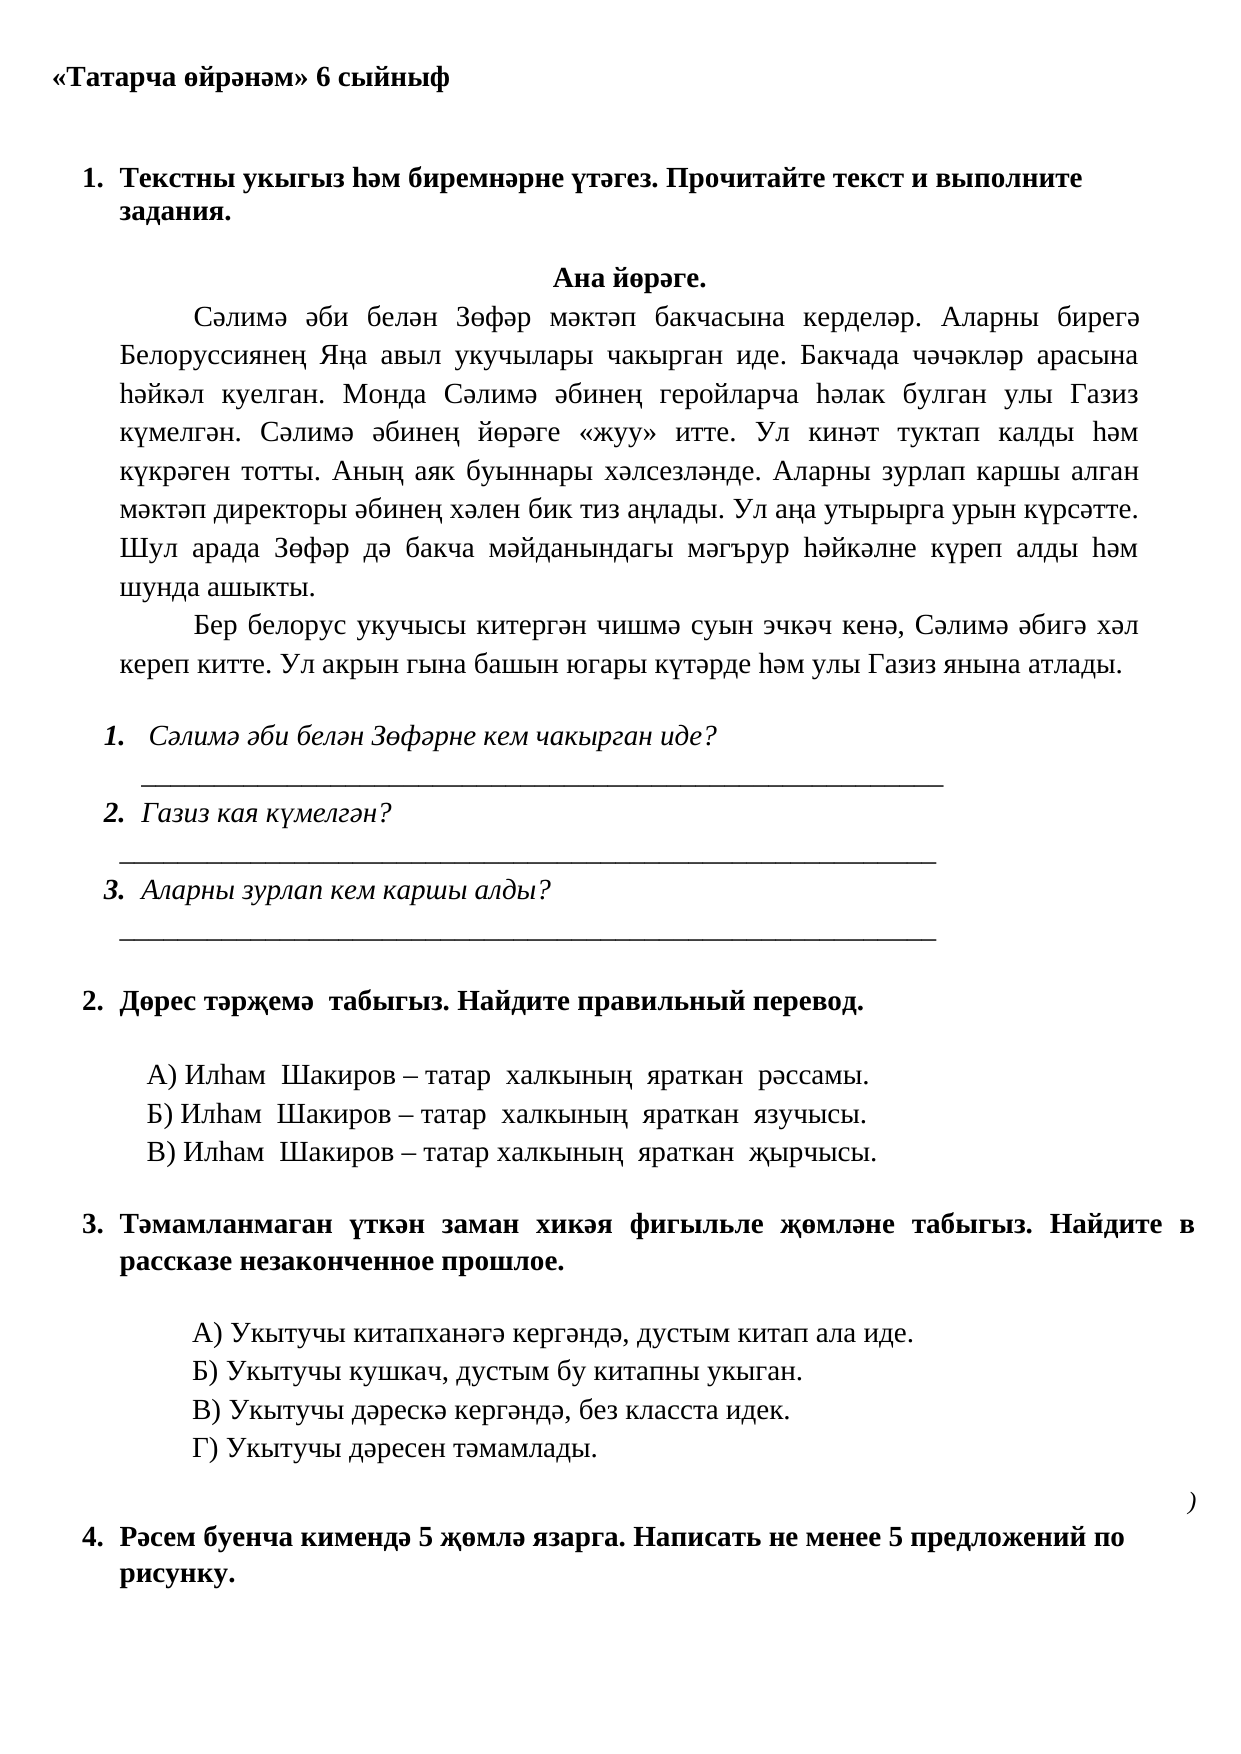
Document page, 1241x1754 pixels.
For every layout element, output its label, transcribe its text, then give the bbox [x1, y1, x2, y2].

list Сәлимә әби белән Зөфәр мәктәп бакчасына керделәр. Аларны бирегә Белоруссиянең Яңа авыл укучылары чакырган иде. Бакчада чәчәкләр арасына һәйкәл куелган. Монда Сәлимә әбинең геройларча һәлак булган улы Газиз күмелгән. Сәлимә әбинең йөрәге «жуу» итте. Ул кинәт туктап калды һәм күкрәген тотты. Аның аяк буыннары хәлсезләнде. Аларны зурлап каршы алган мәктәп директоры әбинең хәлен бик тиз аңлады. Ул аңа утырырга урын күрсәтте. Шул арада Зөфәр дә бакча мәйданындагы мәгърур һәйкәлне күреп алды һәм шунда ашыкты. [119, 299, 1140, 602]
text В) Илһам Шакиров – татар халкының яраткан җырчысы. [44, 1134, 1196, 1168]
list Рәсем буенча кимендә 5 җөмлә язарга. Написать не менее 5 предложений по рисунку. [82, 1519, 1196, 1588]
list Газиз кая күмелгән? [103, 795, 1196, 828]
list Г) Укытучы дәресен тәмамлады. [119, 1431, 1196, 1464]
list Текстны укыгыз һәм биремнәрне үтәгез. Прочитайте текст и выполните задания. [82, 160, 1196, 227]
list Бер белорус укучысы китергән чишмә суын эчкәч кенә, Сәлимә әбигә хәл кереп китте. Ул акрын гына башын югары күтәрде һәм улы Газиз янына атлады. [119, 607, 1140, 679]
list Дөрес тәрҗемә табыгыз. Найдите правильный перевод. [82, 983, 1196, 1016]
list Аларны зурлап кем каршы алды? [103, 872, 1196, 906]
list В) Укытучы дәрескә кергәндә, без класста идек. [119, 1392, 1196, 1426]
text А) Илһам Шакиров – татар халкының яраткан рәссамы. [44, 1057, 1196, 1091]
list Сәлимә әби белән Зөфәрне кем чакырган иде? _______________________________________________________ [103, 718, 1196, 790]
text ) [44, 1486, 1196, 1514]
list Тәмамланмаган үткән заман хикәя фигыльле җөмләне табыгыз. Найдите в рассказе незаконченное прошлое. [82, 1206, 1196, 1276]
list Б) Укытучы кушкач, дустым бу китапны укыган. [119, 1353, 1196, 1387]
text Б) Илһам Шакиров – татар халкының яраткан язучысы. [44, 1096, 1196, 1129]
list А) Укытучы китапханәгә кергәндә, дустым китап ала иде. [119, 1315, 1196, 1348]
text ________________________________________________________ [119, 833, 1196, 867]
list Ана йөрәге. [119, 260, 1140, 294]
text «Татарча өйрәнәм» 6 сыйныф [44, 59, 1196, 93]
text ________________________________________________________ [119, 911, 1196, 944]
